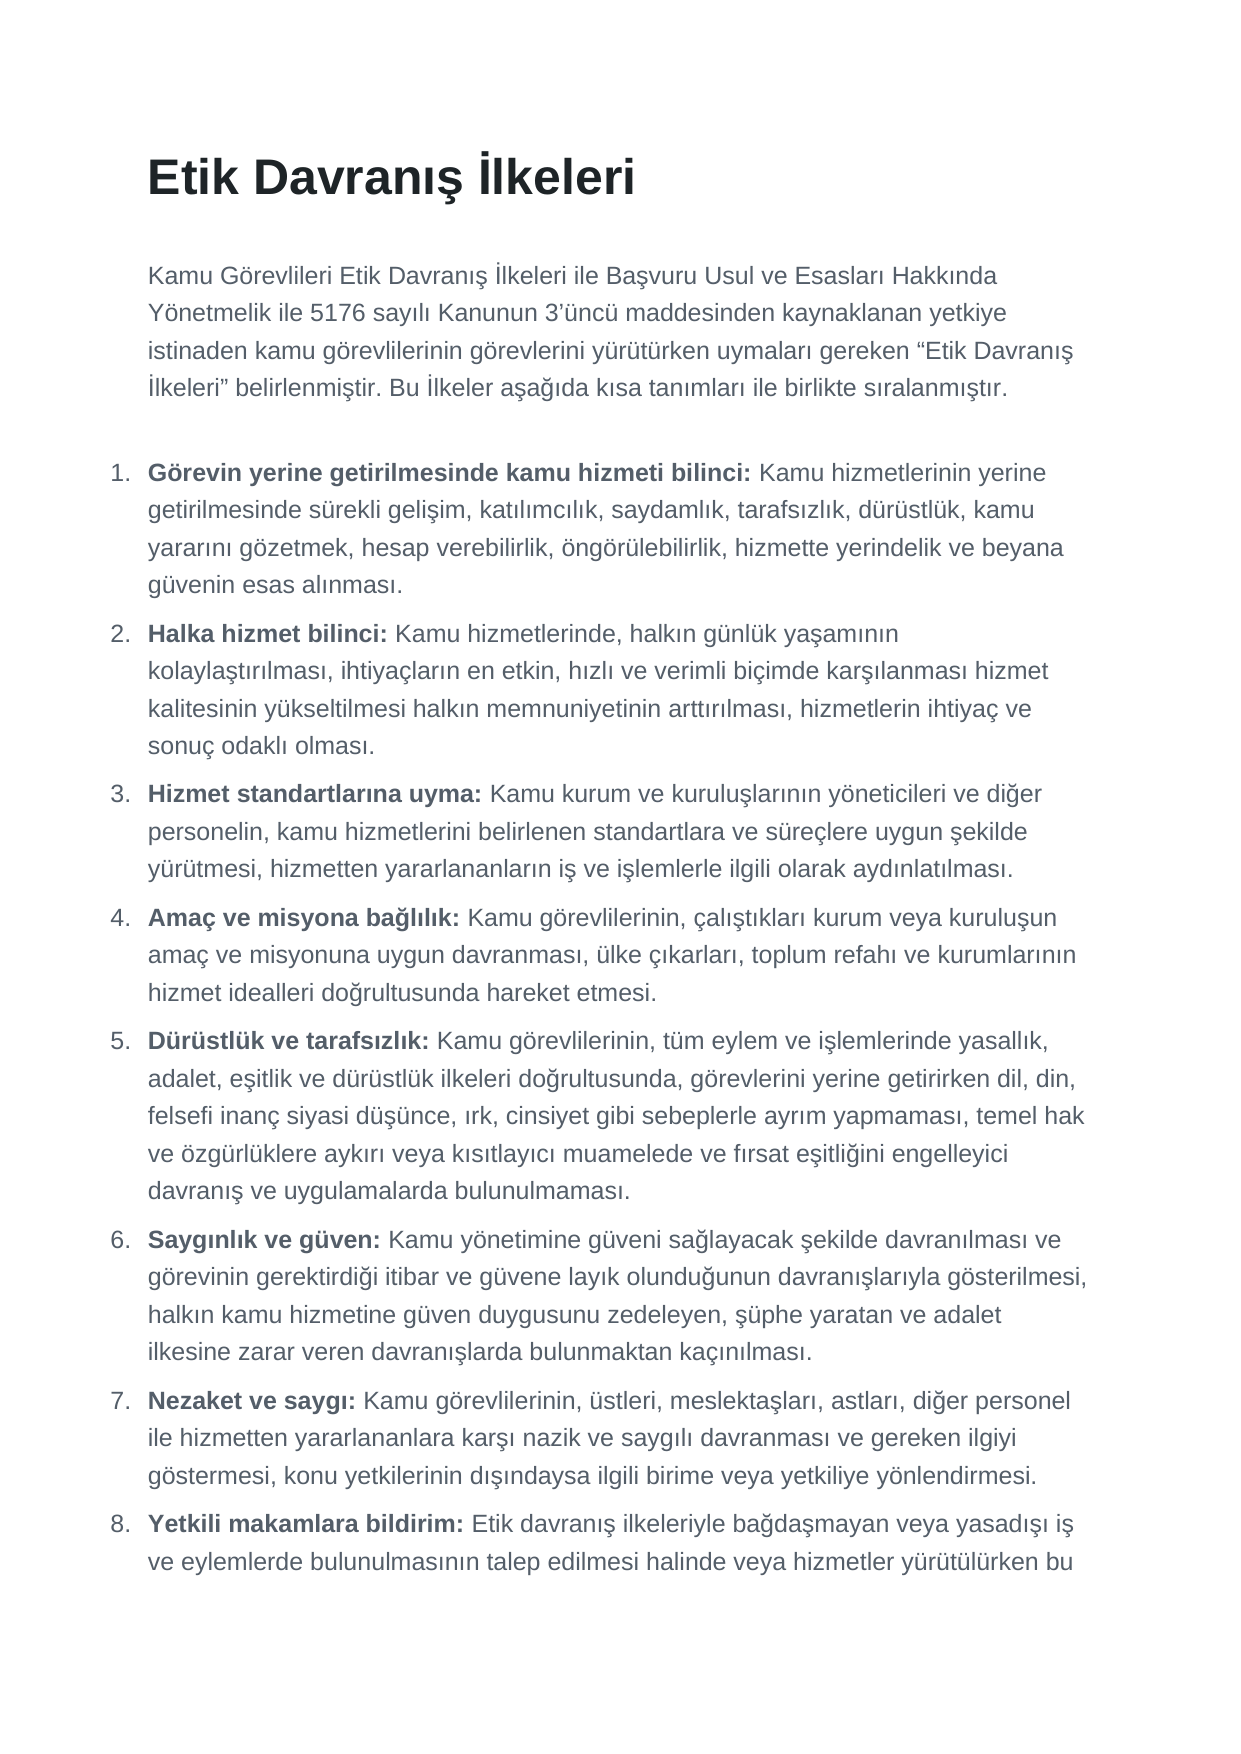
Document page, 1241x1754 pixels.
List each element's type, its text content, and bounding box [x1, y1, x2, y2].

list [110, 1500, 1093, 1575]
list Halka hizmet bilinci: Kamu hizmetlerinde, halkın günlük yaşamının kolaylaştırılması, ihtiyaçların en etkin, hızlı ve verimli biçimde karşılanması hizmet kalitesinin yükseltilmesi halkın memnuniyetinin arttırılması, hizmetlerin ihtiyaç ve sonuç odaklı olması. [110, 610, 1093, 760]
list Hizmet standartlarına uyma: Kamu kurum ve kuruluşlarının yöneticileri ve diğer personelin, kamu hizmetlerini belirlenen standartlara ve süreçlere uygun şekilde yürütmesi, hizmetten yararlananların iş ve işlemlerle ilgili olarak aydınlatılması. [110, 771, 1093, 883]
list Nezaket ve saygı: Kamu görevlilerinin, üstleri, meslektaşları, astları, diğer personel ile hizmetten yararlananlara karşı nazik ve saygılı davranması ve gereken ilgiyi göstermesi, konu yetkilerinin dışındaysa ilgili birime veya yetkiliye yönlendirmesi. [110, 1377, 1093, 1489]
text Etik Davranış İlkeleri [148, 148, 1093, 205]
list Dürüstlük ve tarafsızlık: Kamu görevlilerinin, tüm eylem ve işlemlerinde yasallık, adalet, eşitlik ve dürüstlük ilkeleri doğrultusunda, görevlerini yerine getirirken dil, din, felsefi inanç siyasi düşünce, ırk, cinsiyet gibi sebeplerle ayrım yapmaması, temel hak ve özgürlüklere aykırı veya kısıtlayıcı muamelede ve fırsat eşitliğini engelleyici davranış ve uygulamalarda bulunulmaması. [110, 1018, 1093, 1205]
list Saygınlık ve güven: Kamu yönetimine güveni sağlayacak şekilde davranılması ve görevinin gerektirdiği itibar ve güvene layık olunduğunun davranışlarıyla gösterilmesi, halkın kamu hizmetine güven duygusunu zedeleyen, şüphe yaratan ve adalet ilkesine zarar veren davranışlarda bulunmaktan kaçınılması. [110, 1216, 1093, 1366]
list Görevin yerine getirilmesinde kamu hizmeti bilinci: Kamu hizmetlerinin yerine getirilmesinde sürekli gelişim, katılımcılık, saydamlık, tarafsızlık, dürüstlük, kamu yararını gözetmek, hesap verebilirlik, öngörülebilirlik, hizmette yerindelik ve beyana güvenin esas alınması. [110, 449, 1093, 599]
text Kamu Görevlileri Etik Davranış İlkeleri ile Başvuru Usul ve Esasları Hakkında Yönetmelik ile 5176 sayılı Kanunun 3’üncü maddesinden kaynaklanan yetkiye istinaden kamu görevlilerinin görevlerini yürütürken uymaları gereken “Etik Davranış İlkeleri” belirlenmiştir. Bu İlkeler aşağıda kısa tanımları ile birlikte sıralanmıştır. [148, 252, 1093, 402]
list Amaç ve misyona bağlılık: Kamu görevlilerinin, çalıştıkları kurum veya kuruluşun amaç ve misyonuna uygun davranması, ülke çıkarları, toplum refahı ve kurumlarının hizmet idealleri doğrultusunda hareket etmesi. [110, 894, 1093, 1007]
